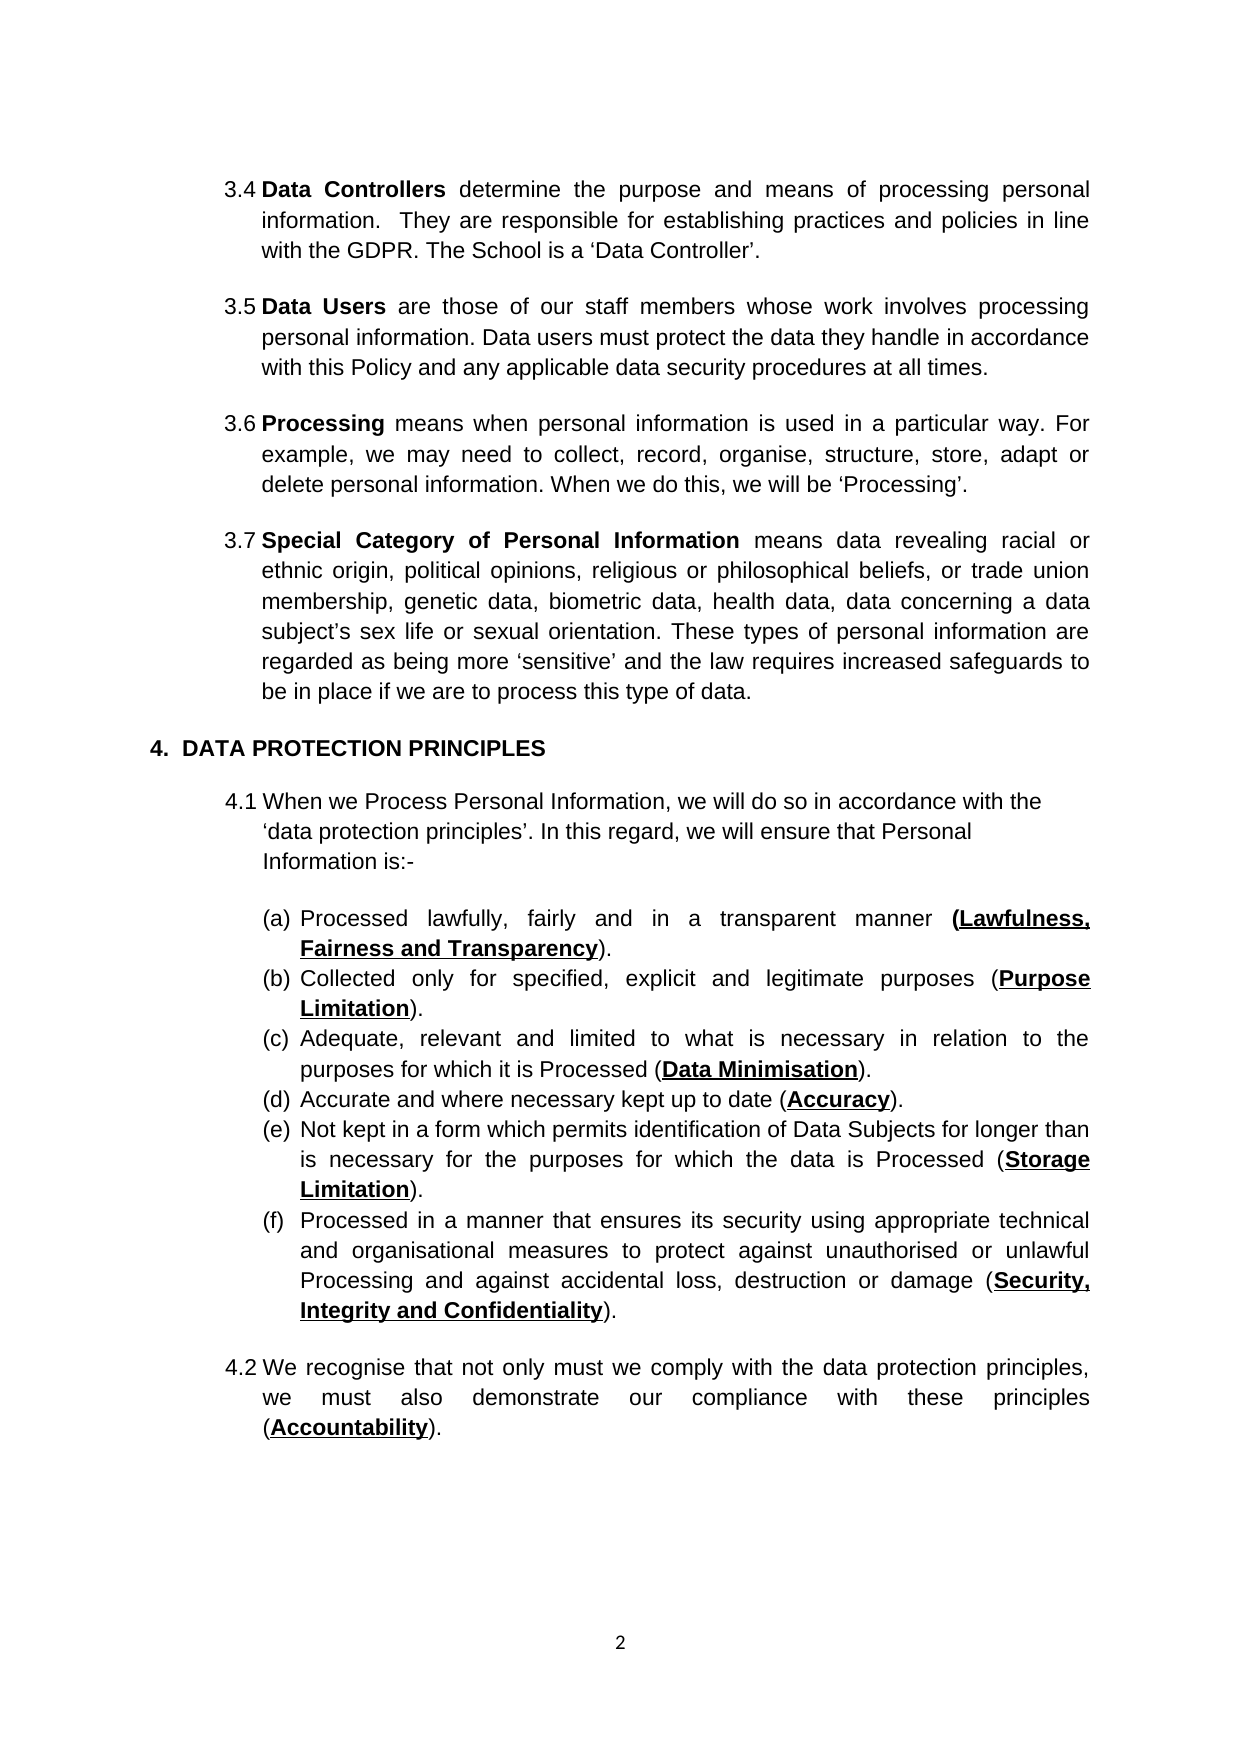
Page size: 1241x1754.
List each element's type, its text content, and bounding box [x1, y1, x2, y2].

text 4. DATA PROTECTION PRINCIPLES [150, 735, 1090, 761]
list Accurate and where necessary kept up to date (Accuracy). [262, 1086, 1090, 1112]
list Processing means when personal information is used in a particular way. For example, we may need to collect, record, organise, structure, store, adapt or delete personal information. When we do this, we will be ‘Processing’. [224, 410, 1090, 497]
list Special Category of Personal Information means data revealing racial or ethnic origin, political opinions, religious or philosophical beliefs, or trade union membership, genetic data, biometric data, health data, data concerning a data subject’s sex life or sexual orientation. These types of personal information are regarded as being more ‘sensitive’ and the law requires increased safeguards to be in place if we are to process this type of data. [224, 527, 1090, 705]
list Processed lawfully, fairly and in a transparent manner (Lawfulness, Fairness and Transparency). [262, 904, 1090, 961]
list Collected only for specified, explicit and legitimate purposes (Purpose Limitation). [262, 965, 1090, 1022]
list When we Process Personal Information, we will do so in accordance with the ‘data protection principles’. In this regard, we will ensure that Personal Information is:- [225, 788, 1090, 874]
list Processed in a manner that ensures its security using appropriate technical and organisational measures to protect against unauthorised or unlawful Processing and against accidental loss, destruction or damage (Security, Integrity and Confidentiality). [262, 1207, 1090, 1324]
list Not kept in a form which permits identification of Data Subjects for longer than is necessary for the purposes for which the data is Processed (Storage Limitation). [262, 1116, 1090, 1203]
list Data Users are those of our staff members whose work involves processing personal information. Data users must protect the data they handle in accordance with this Policy and any applicable data security procedures at all times. [224, 293, 1090, 380]
list Data Controllers determine the purpose and means of processing personal information. They are responsible for establishing practices and policies in line with the GDPR. The School is a ‘Data Controller’. [224, 176, 1090, 263]
list We recognise that not only must we comply with the data protection principles, we must also demonstrate our compliance with these principles (Accountability). [225, 1354, 1090, 1441]
list Adequate, relevant and limited to what is necessary in relation to the purposes for which it is Processed (Data Minimisation). [262, 1025, 1090, 1082]
